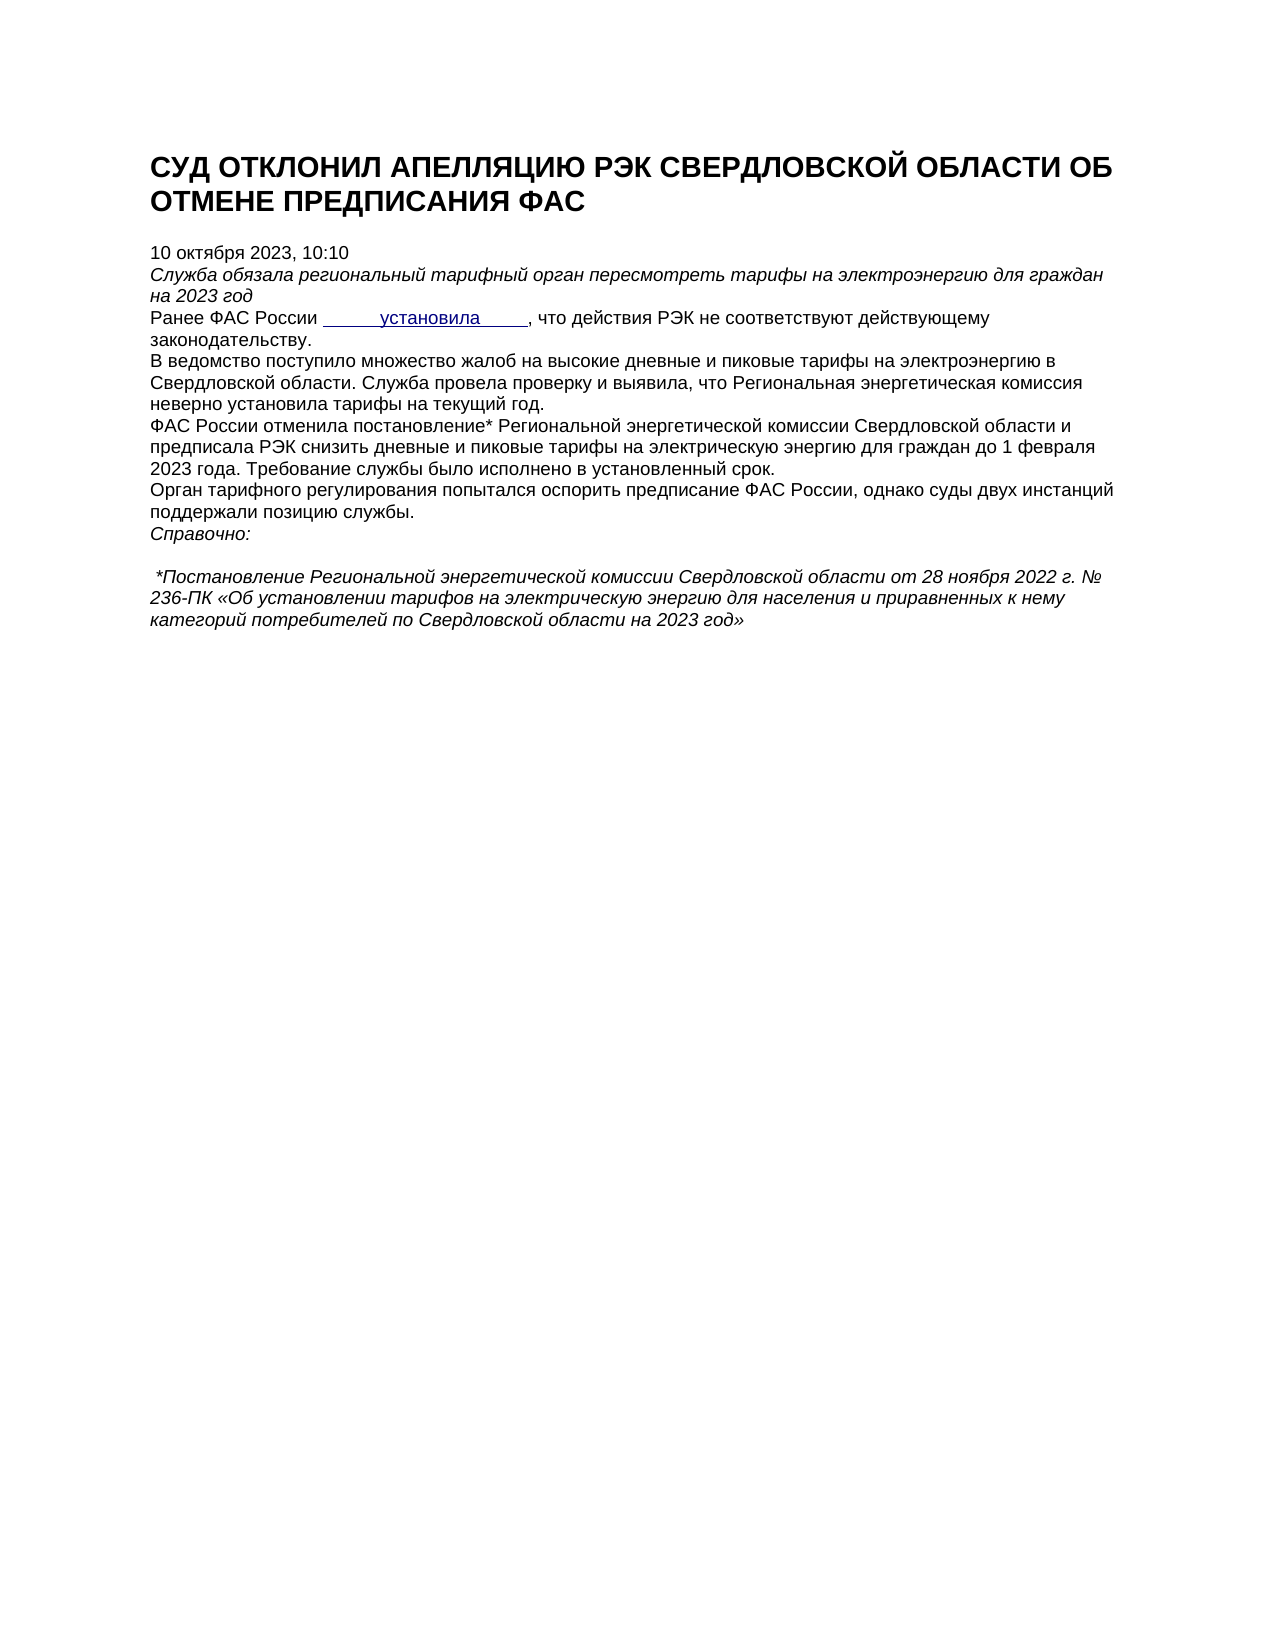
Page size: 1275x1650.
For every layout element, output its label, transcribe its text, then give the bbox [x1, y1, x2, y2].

text Служба обязала региональный тарифный орган пересмотреть тарифы на электроэнергию для граждан на 2023 год [150, 264, 1125, 307]
text Справочно: *Постановление Региональной энергетической комиссии Свердловской области от 28 ноября 2022 г. № 236-ПК «Об установлении тарифов на электрическую энергию для населения и приравненных к нему категорий потребителей по Свердловской области на 2023 год» [150, 566, 1125, 630]
subtitle Суд отклонил апелляцию РЭК Свердловской области об отмене предписания ФАС [150, 150, 1125, 217]
text ФАС России отменила постановление* Региональной энергетической комиссии Свердловской области и предписала РЭК снизить дневные и пиковые тарифы на электрическую энергию для граждан до 1 февраля 2023 года. Требование службы было исполнено в установленный срок. [150, 414, 1125, 479]
text Ранее ФАС России установила , что действия РЭК не соответствуют действующему законодательству. [150, 307, 1125, 350]
text В ведомство поступило множество жалоб на высокие дневные и пиковые тарифы на электроэнергию в Свердловской области. Служба провела проверку и выявила, что Региональная энергетическая комиссия неверно установила тарифы на текущий год. [150, 350, 1125, 414]
text 10 октября 2023, 10:10 [150, 242, 1125, 264]
text Орган тарифного регулирования попытался оспорить предписание ФАС России, однако суды двух инстанций поддержали позицию службы. [150, 479, 1125, 522]
